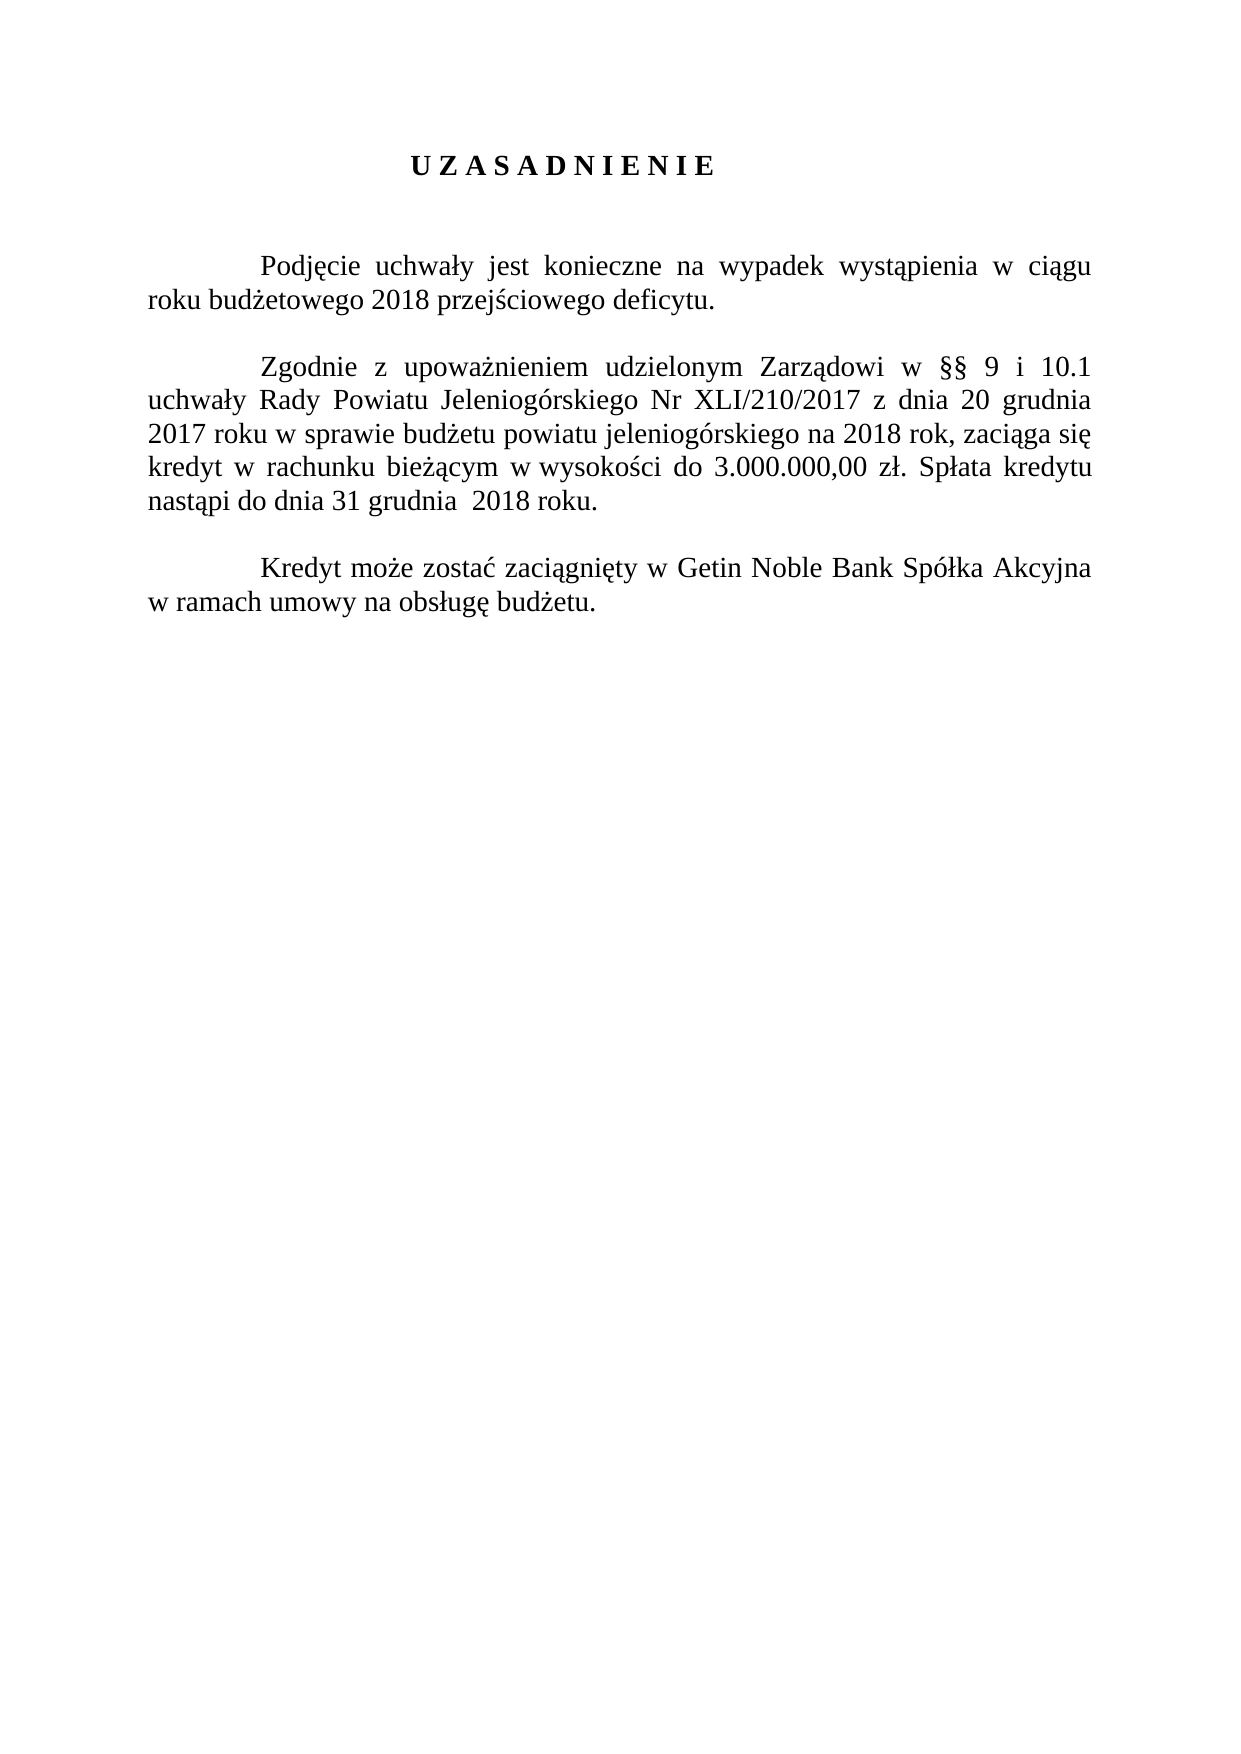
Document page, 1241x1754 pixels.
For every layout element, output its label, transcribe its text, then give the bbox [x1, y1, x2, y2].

text Podjęcie uchwały jest konieczne na wypadek wystąpienia w ciągu roku budżetowego 2018 przejściowego deficytu. [148, 248, 1093, 315]
text Zgodnie z upoważnieniem udzielonym Zarządowi w §§ 9 i 10.1 uchwały Rady Powiatu Jeleniogórskiego Nr XLI/210/2017 z dnia 20 grudnia 2017 roku w sprawie budżetu powiatu jeleniogórskiego na 2018 rok, zaciąga się kredyt w rachunku bieżącym w wysokości do 3.000.000,00 zł. Spłata kredytu nastąpi do dnia 31 grudnia 2018 roku. [148, 349, 1093, 517]
text Kredyt może zostać zaciągnięty w Getin Noble Bank Spółka Akcyjna w ramach umowy na obsługę budżetu. [148, 550, 1093, 617]
text U Z A S A D N I E N I E [148, 148, 1093, 181]
